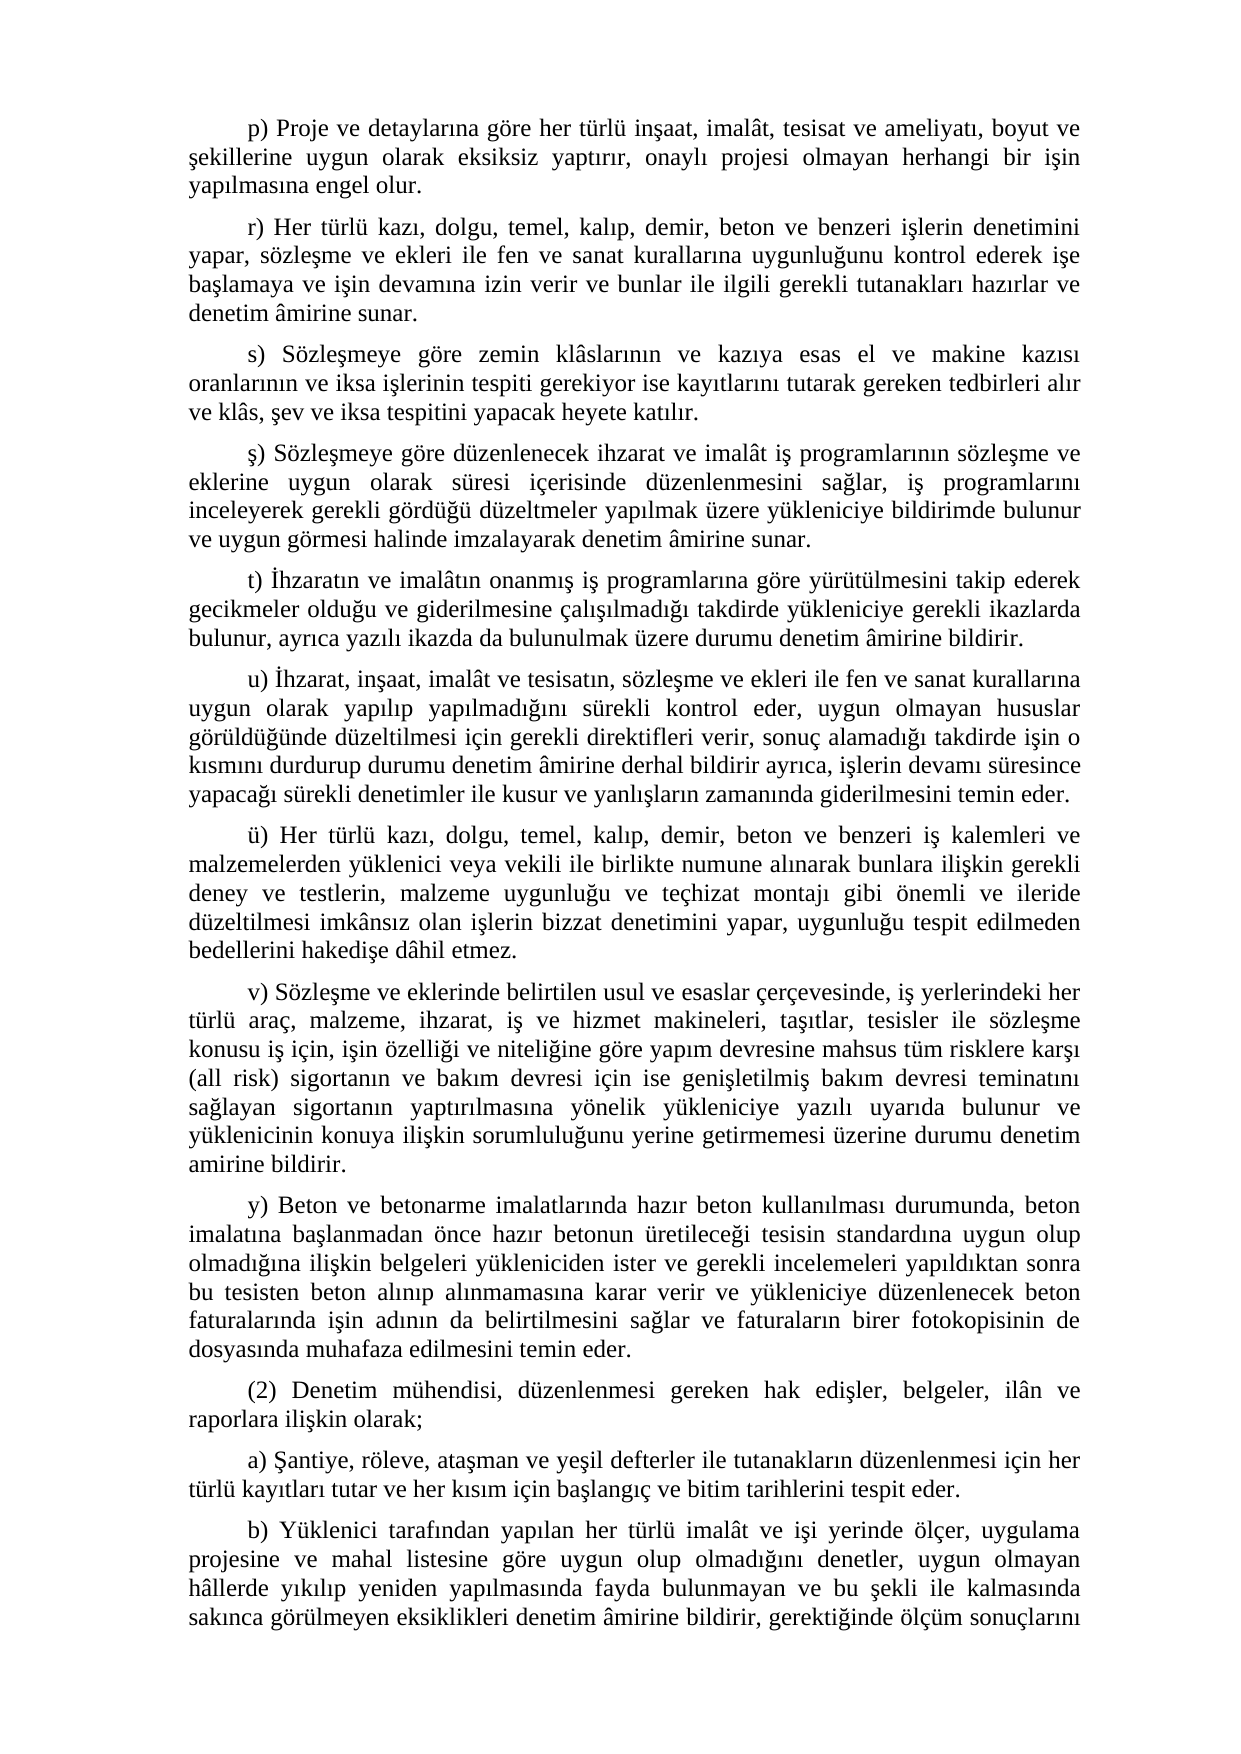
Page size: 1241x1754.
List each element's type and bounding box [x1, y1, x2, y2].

table_cell [177, 100, 1093, 1630]
